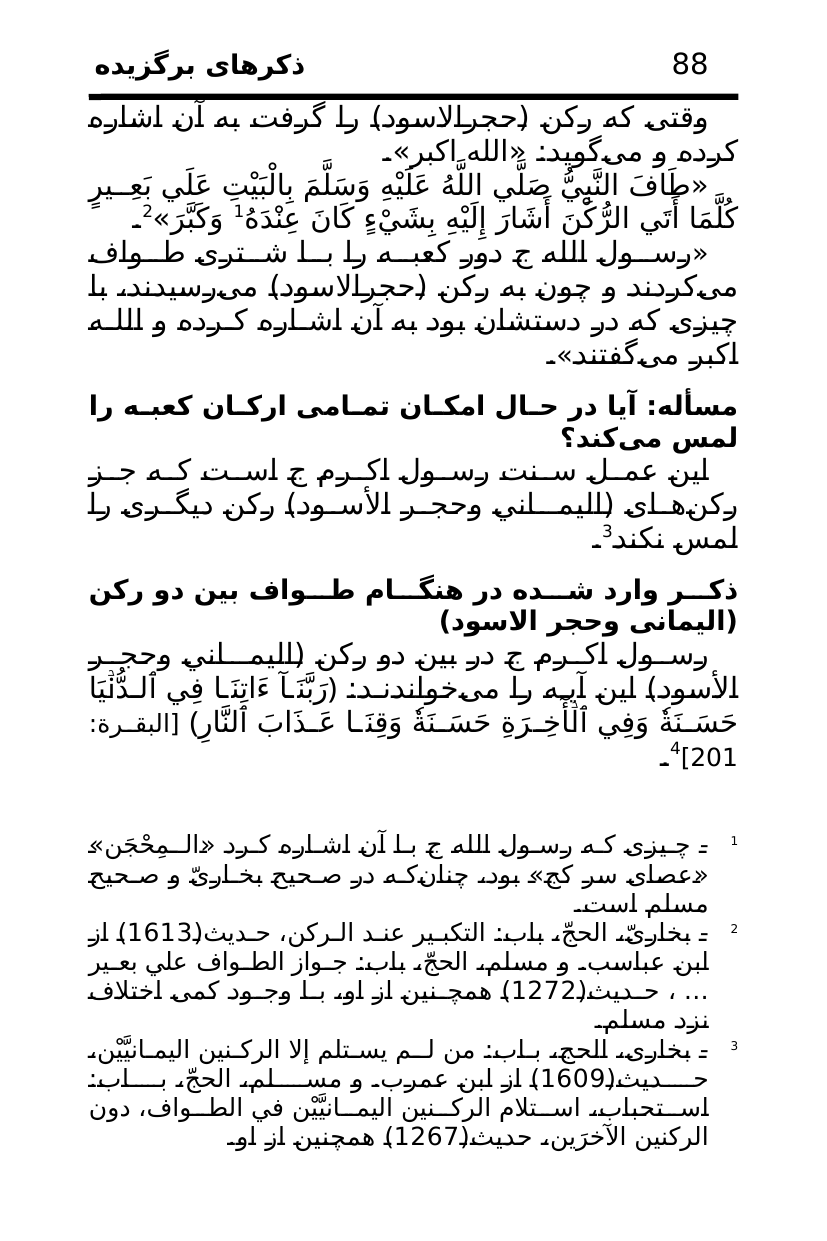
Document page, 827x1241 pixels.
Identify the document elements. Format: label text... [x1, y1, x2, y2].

text ذکر وارد شده در هنگام طواف بین دو رکن (الیمانی وحجر الاسود) [89, 574, 738, 637]
text «رسول الله ج دور کعبه را با شتری طواف می‌کردند و چون به رکن (حجرالاسود) می‌رسیدند، با چیزی که در دستشان بود به آن اشاره کرده و الله اکبر می‌گفتند». [89, 236, 738, 372]
text این عمل سنت رسول اکرم ج است که جز رکن‌های (اليمـاني وحجر الأسود) رکن دیگری را لمس نکند. [89, 453, 738, 555]
text رسول اکرم ج در بین دو رکن (اليمـاني وحجر الأسود) این آیه را می‌خواندند: ﴿رَبَّنَآ ءَاتِنَا فِي ٱلدُّنۡيَا حَسَنَةٗ وَفِي ٱلۡأٓخِرَةِ حَسَنَةٗ وَقِنَا عَذَابَ ٱلنَّارِ﴾ [البقرة: 201]. [89, 637, 738, 773]
text وقتی که رکن (حجرالاسود) را گرفت به آن اشاره کرده و می‌گوید: «الله اكبر». [89, 100, 738, 168]
text مسأله: آیا در حال امکان تمامى ارکان کعبه را لمس مى‌کند؟ [89, 390, 738, 453]
text «طَافَ النَّبِيُّ صَلَّي اللَّهُ عَلَيْهِ وَسَلَّمَ بِالْبَيْتِ عَلَي بَعِيرٍ كُلَّمَا أَتَي الرُّكْنَ أَشَارَ إِلَيْهِ بِشَيْءٍ كَانَ عِنْدَهُ وَكَبَّرَ». [89, 168, 738, 236]
